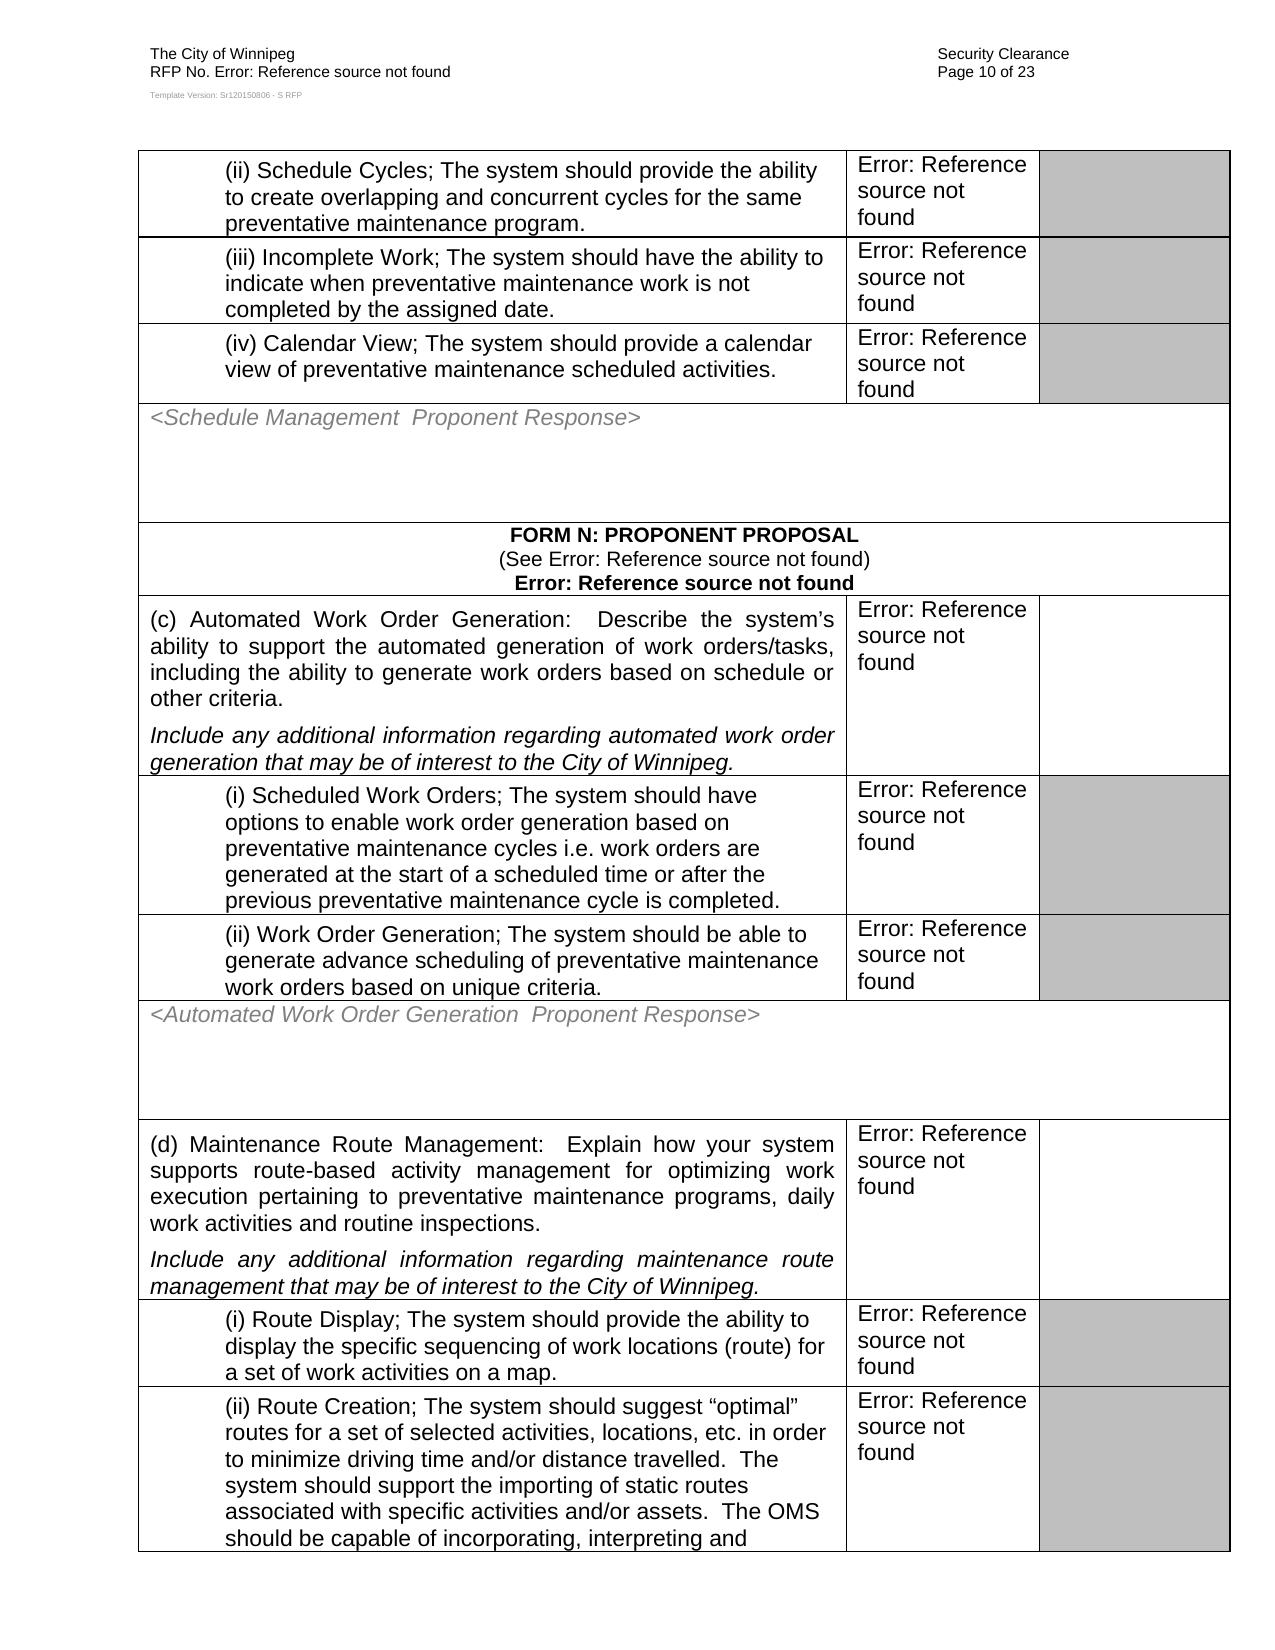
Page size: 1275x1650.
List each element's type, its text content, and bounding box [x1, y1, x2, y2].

table_cell <Schedule Management Proponent Response> [139, 404, 1229, 522]
table_cell [1040, 1120, 1229, 1299]
table_cell [1040, 776, 1229, 914]
table_cell (ii) Schedule Cycles; The system should provide the ability to create overlapping and concurrent cycles for the same preventative maintenance program. [139, 151, 846, 236]
table_cell [1040, 324, 1229, 403]
table_cell (iii) Incomplete Work; The system should have the ability to indicate when preventative maintenance work is not completed by the assigned date. [139, 238, 846, 323]
table_cell [1040, 915, 1229, 1000]
table_cell (i) Route Display; The system should provide the ability to display the specific sequencing of work locations (route) for a set of work activities on a map. [139, 1300, 846, 1386]
table_cell <Automated Work Order Generation Proponent Response> [139, 1001, 1229, 1119]
table_cell (d) Maintenance Route Management: Explain how your system supports route-based activity management for optimizing work execution pertaining to preventative maintenance programs, daily work activities and routine inspections. Include any additional information regarding maintenance route management that may be of interest to the City of Winnipeg. [139, 1120, 846, 1299]
table_cell [1040, 1387, 1229, 1551]
table_cell [1040, 238, 1229, 323]
table_cell [1040, 1300, 1229, 1386]
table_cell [139, 1387, 846, 1551]
table_cell [1040, 596, 1229, 775]
table_cell (c) Automated Work Order Generation: Describe the system’s ability to support the automated generation of work orders/tasks, including the ability to generate work orders based on schedule or other criteria. Include any additional information regarding automated work order generation that may be of interest to the City of Winnipeg. [139, 596, 846, 775]
table_cell (iv) Calendar View; The system should provide a calendar view of preventative maintenance scheduled activities. [139, 324, 846, 403]
table_cell (ii) Work Order Generation; The system should be able to generate advance scheduling of preventative maintenance work orders based on unique criteria. [139, 915, 846, 1000]
table_cell (i) Scheduled Work Orders; The system should have options to enable work order generation based on preventative maintenance cycles i.e. work orders are generated at the start of a scheduled time or after the previous preventative maintenance cycle is completed. [139, 776, 846, 914]
table_cell [139, 523, 1229, 595]
table_cell [1040, 151, 1229, 236]
